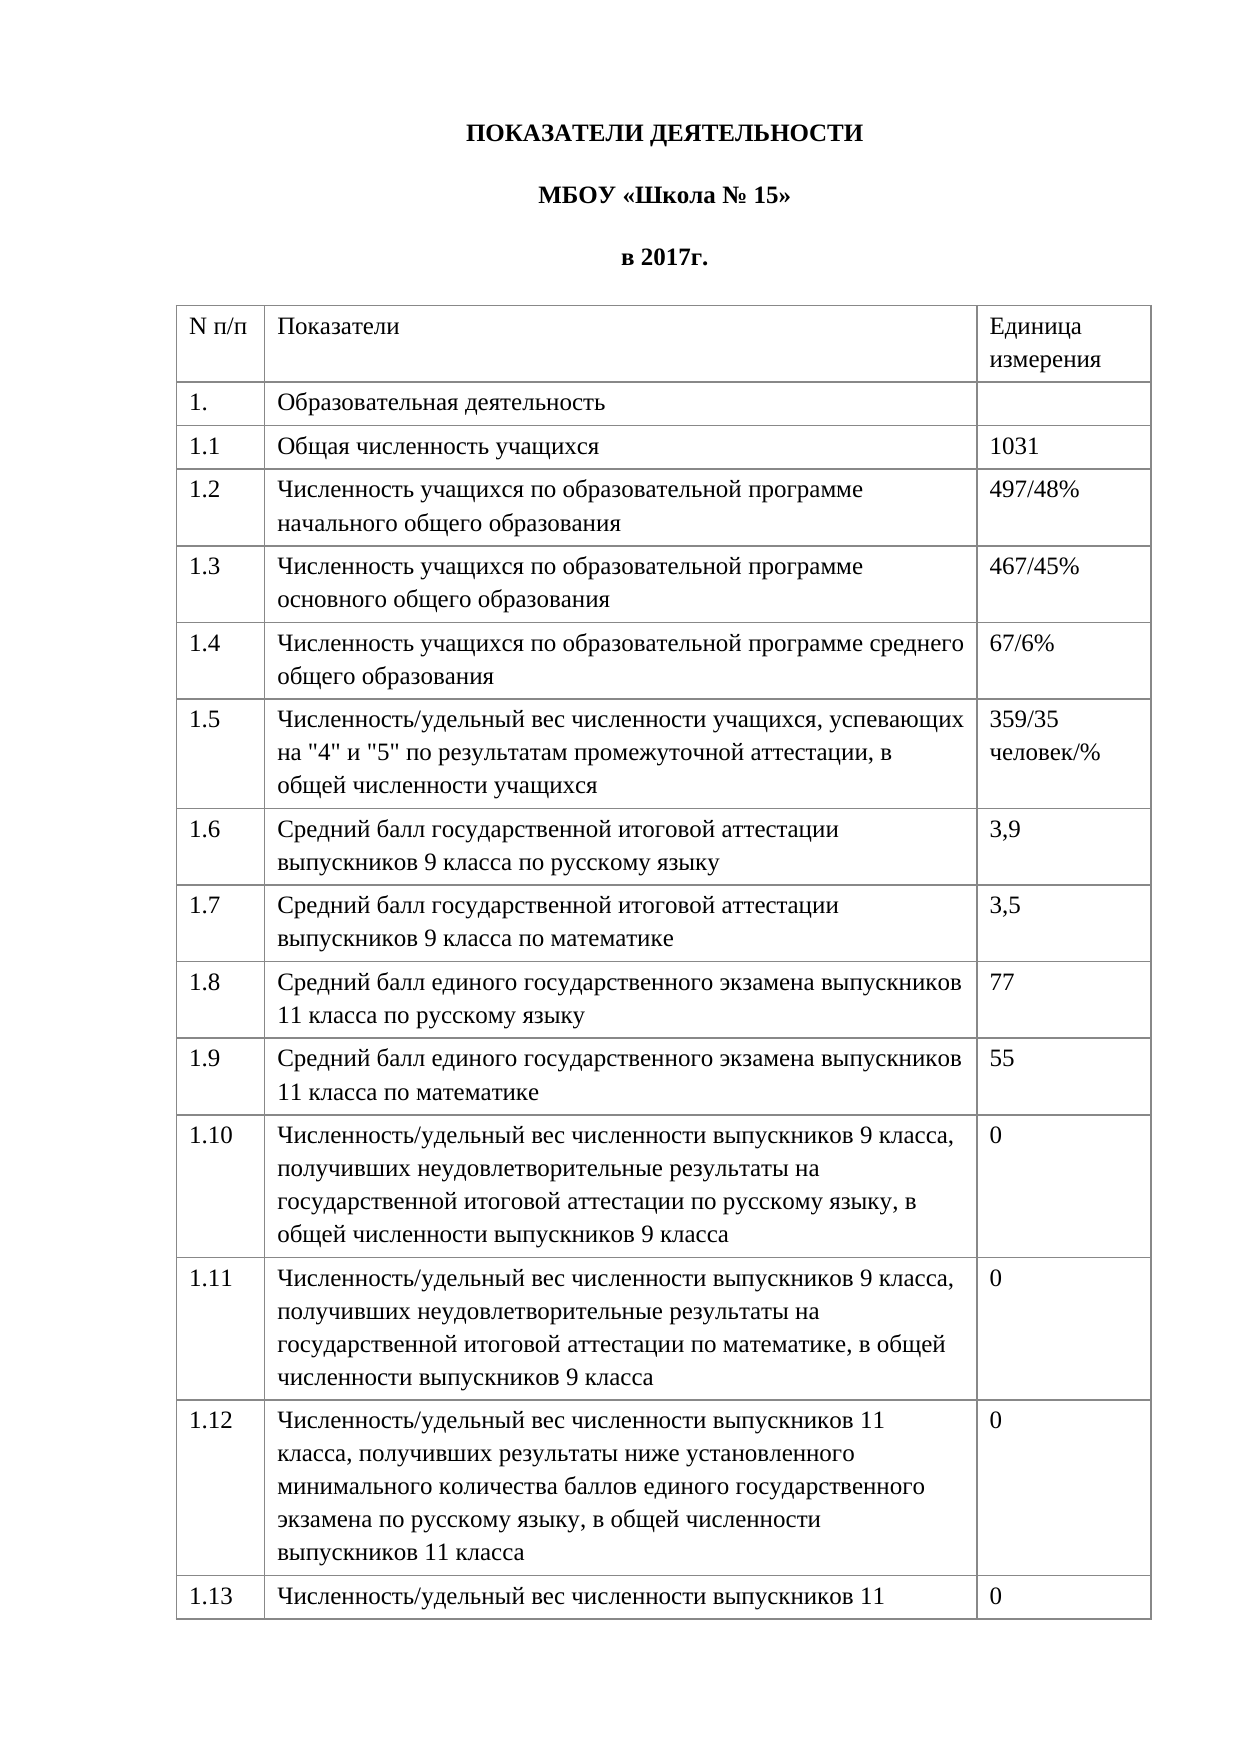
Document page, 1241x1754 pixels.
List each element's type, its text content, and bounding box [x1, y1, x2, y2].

table_cell Численность/удельный вес численности выпускников 9 класса, получивших неудовлетворительные результаты на государственной итоговой аттестации по математике, в общей численности выпускников 9 класса [265, 1258, 976, 1399]
table_cell 1031 [978, 426, 1150, 468]
table_cell 467/45% [978, 547, 1150, 621]
table_cell 1.5 [177, 700, 264, 808]
table_cell Численность/удельный вес численности выпускников 11 класса, получивших результаты ниже установленного минимального количества баллов единого государственного экзамена по русскому языку, в общей численности выпускников 11 класса [265, 1401, 976, 1575]
table_cell 1.4 [177, 623, 264, 698]
table_cell 0 [978, 1401, 1150, 1575]
table_cell 1.1 [177, 426, 264, 468]
table_cell 1.12 [177, 1401, 264, 1575]
table_cell 1.13 [177, 1576, 264, 1618]
table_cell Средний балл государственной итоговой аттестации выпускников 9 класса по русскому языку [265, 809, 976, 884]
table_cell 3,9 [978, 809, 1150, 884]
table_cell 359/35 человек/% [978, 700, 1150, 808]
table_cell Общая численность учащихся [265, 426, 976, 468]
table_cell 1.3 [177, 547, 264, 621]
table_cell 3,5 [978, 886, 1150, 961]
table_cell Численность учащихся по образовательной программе среднего общего образования [265, 623, 976, 698]
table_cell 55 [978, 1039, 1150, 1114]
table_cell Средний балл единого государственного экзамена выпускников 11 класса по математике [265, 1039, 976, 1114]
table_cell Средний балл единого государственного экзамена выпускников 11 класса по русскому языку [265, 962, 976, 1037]
table_cell 1.2 [177, 470, 264, 545]
table_cell 1.9 [177, 1039, 264, 1114]
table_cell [265, 1576, 976, 1618]
table_cell 1. [177, 383, 264, 425]
text в 2017г. [177, 242, 1152, 271]
table_cell 77 [978, 962, 1150, 1037]
table_cell Средний балл государственной итоговой аттестации выпускников 9 класса по математике [265, 886, 976, 961]
table_cell 1.10 [177, 1116, 264, 1256]
table_cell Численность/удельный вес численности выпускников 9 класса, получивших неудовлетворительные результаты на государственной итоговой аттестации по русскому языку, в общей численности выпускников 9 класса [265, 1116, 976, 1256]
text МБОУ «Школа № 15» [177, 180, 1152, 209]
table_header N п/п [177, 306, 264, 381]
table_cell [978, 383, 1150, 425]
table_header Показатели [265, 306, 976, 381]
text ПОКАЗАТЕЛИ ДЕЯТЕЛЬНОСТИ [177, 118, 1152, 147]
table_header Единица измерения [978, 306, 1150, 381]
table_cell 1.7 [177, 886, 264, 961]
table_cell 0 [978, 1576, 1150, 1618]
table_cell Образовательная деятельность [265, 383, 976, 425]
table_cell 1.11 [177, 1258, 264, 1399]
table_cell 1.6 [177, 809, 264, 884]
table_cell Численность учащихся по образовательной программе основного общего образования [265, 547, 976, 621]
table_cell Численность/удельный вес численности учащихся, успевающих на "4" и "5" по результатам промежуточной аттестации, в общей численности учащихся [265, 700, 976, 808]
table_cell 67/6% [978, 623, 1150, 698]
table_cell 497/48% [978, 470, 1150, 545]
table_cell Численность учащихся по образовательной программе начального общего образования [265, 470, 976, 545]
table_cell 0 [978, 1258, 1150, 1399]
table_cell 1.8 [177, 962, 264, 1037]
table_cell 0 [978, 1116, 1150, 1256]
